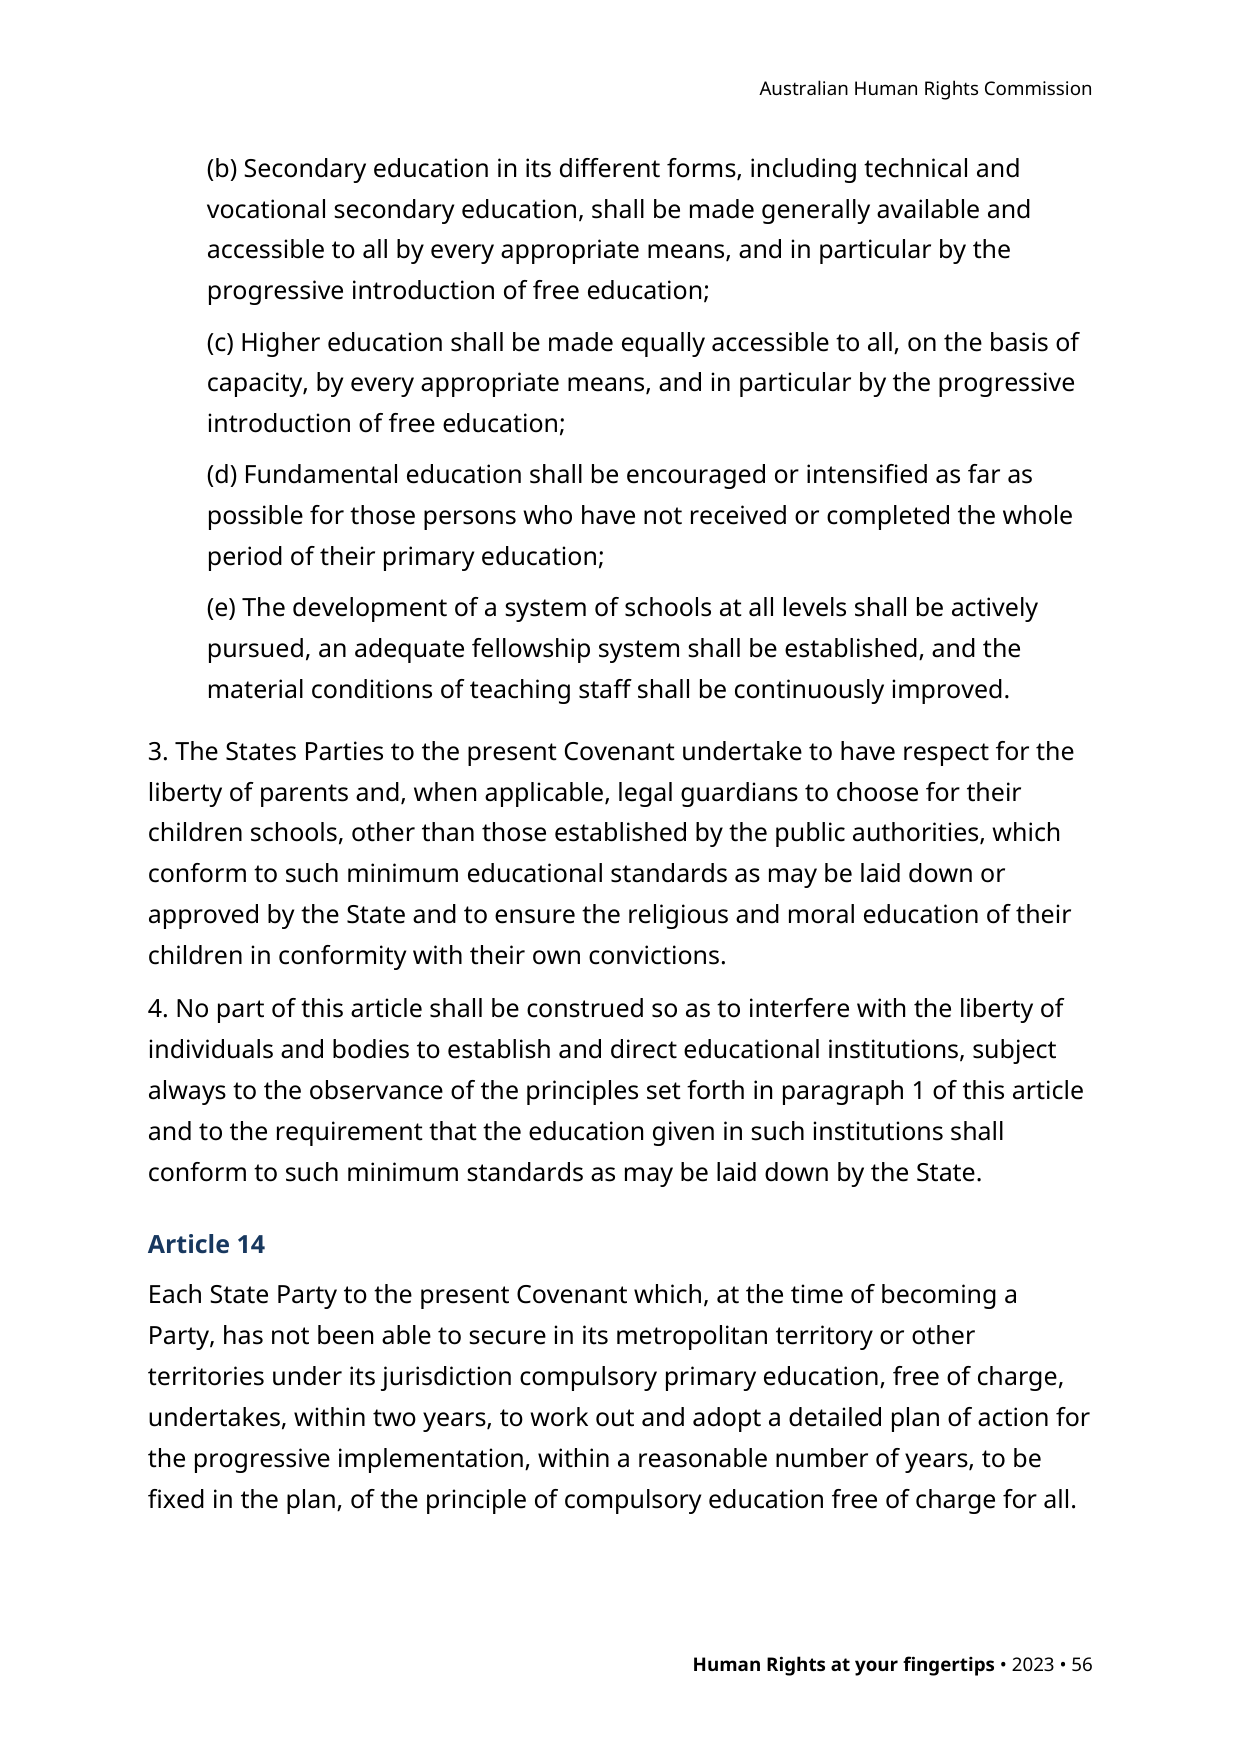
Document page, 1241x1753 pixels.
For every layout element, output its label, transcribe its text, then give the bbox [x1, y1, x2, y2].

text 4. No part of this article shall be construed so as to interfere with the liberty of individuals and bodies to establish and direct educational institutions, subject always to the observance of the principles set forth in paragraph 1 of this article and to the requirement that the education given in such institutions shall conform to such minimum standards as may be laid down by the State. [148, 991, 1093, 1188]
text (c) Higher education shall be made equally accessible to all, on the basis of capacity, by every appropriate means, and in particular by the progressive introduction of free education; [207, 324, 1093, 440]
subtitle Article 14 [148, 1226, 1093, 1260]
text (e) The development of a system of schools at all levels shall be actively pursued, an adequate fellowship system shall be established, and the material conditions of teaching staff shall be continuously improved. [207, 590, 1093, 706]
text (b) Secondary education in its different forms, including technical and vocational secondary education, shall be made generally available and accessible to all by every appropriate means, and in particular by the progressive introduction of free education; [207, 151, 1093, 307]
text (d) Fundamental education shall be encouraged or intensified as far as possible for those persons who have not received or completed the whole period of their primary education; [207, 457, 1093, 573]
text 3. The States Parties to the present Covenant undertake to have respect for the liberty of parents and, when applicable, legal guardians to choose for their children schools, other than those established by the public authorities, which conform to such minimum educational standards as may be laid down or approved by the State and to ensure the religious and moral education of their children in conformity with their own convictions. [148, 733, 1093, 972]
text Each State Party to the present Covenant which, at the time of becoming a Party, has not been able to secure in its metropolitan territory or other territories under its jurisdiction compulsory primary education, free of charge, undertakes, within two years, to work out and adopt a detailed plan of action for the progressive implementation, within a reasonable number of years, to be fixed in the plan, of the principle of compulsory education free of charge for all. [148, 1277, 1093, 1515]
